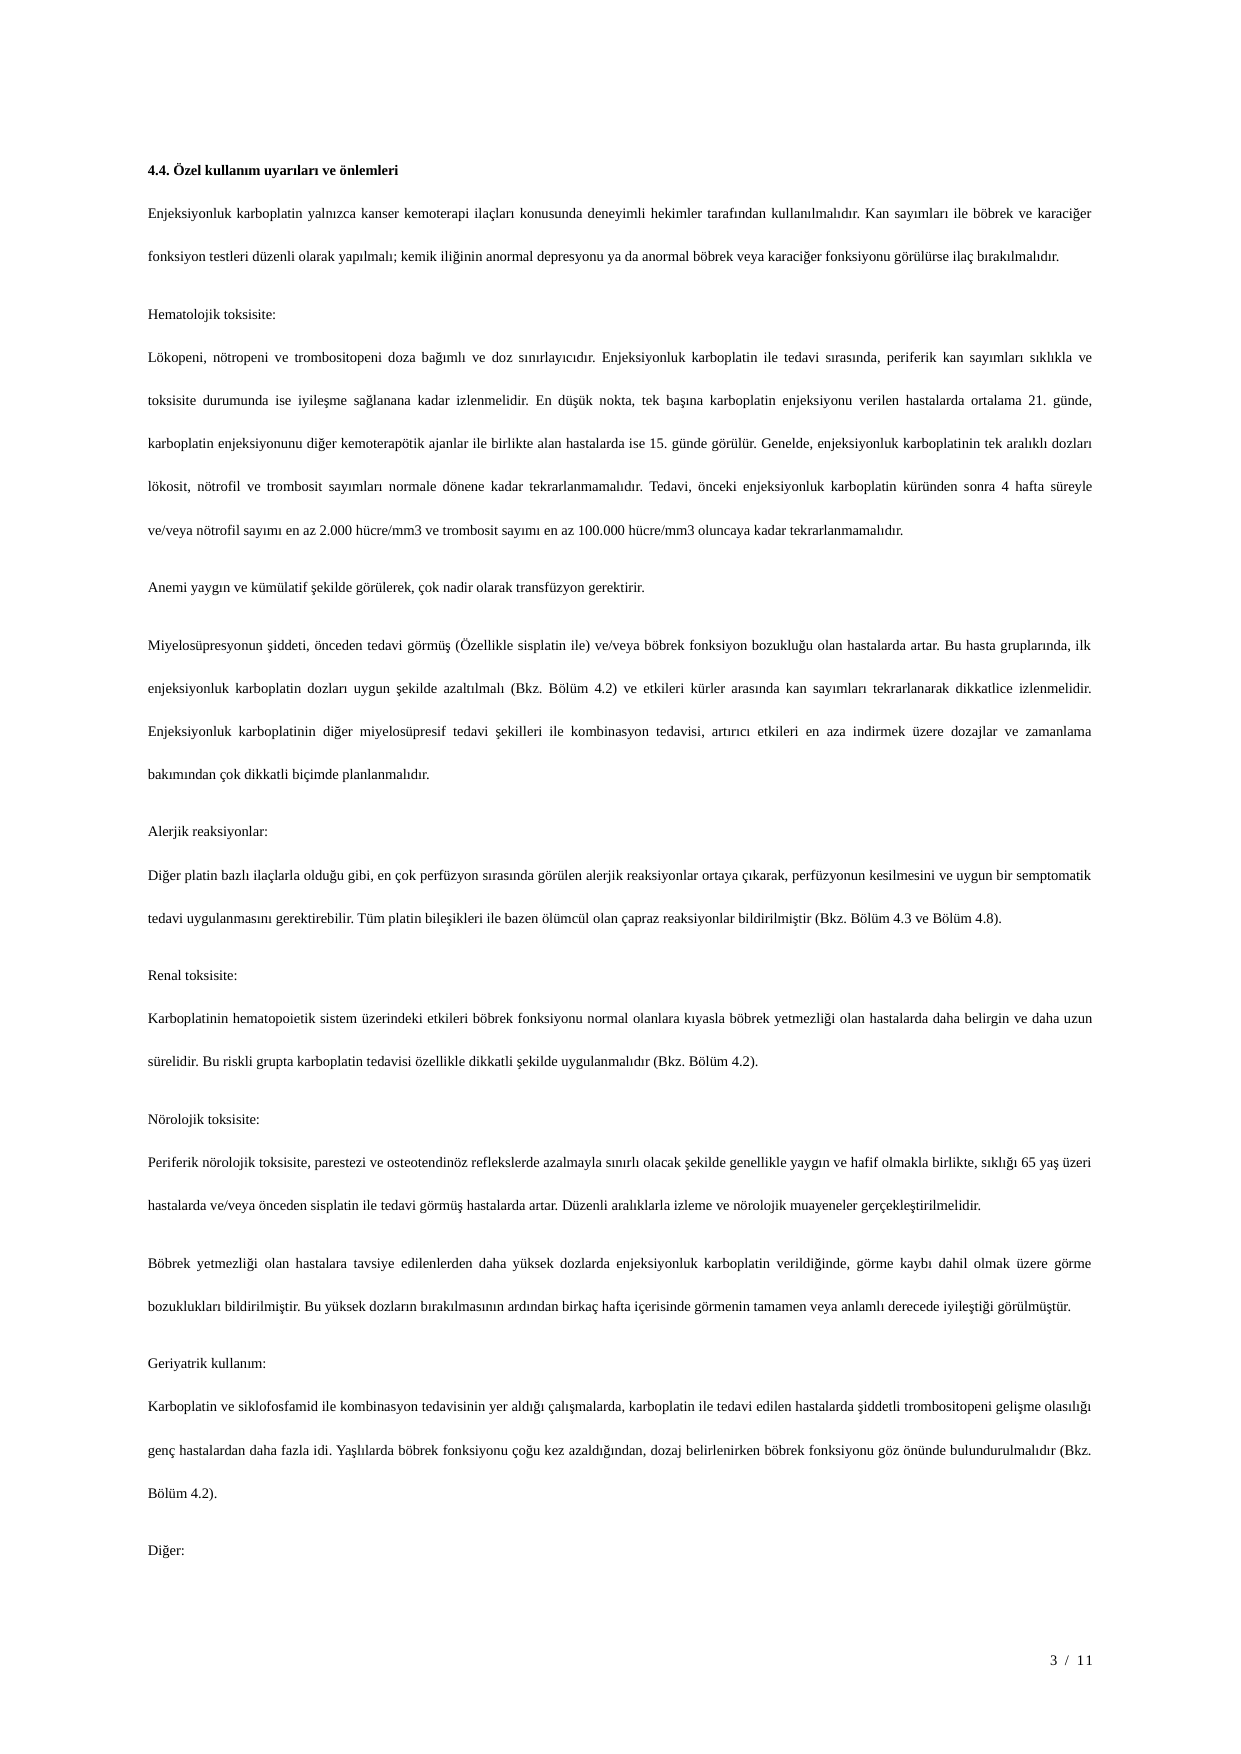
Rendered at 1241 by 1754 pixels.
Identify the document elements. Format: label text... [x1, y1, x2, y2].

text Enjeksiyonluk karboplatin yalnızca kanser kemoterapi ilaçları konusunda deneyimli hekimler tarafından kullanılmalıdır. Kan sayımları ile böbrek ve karaciğer fonksiyon testleri düzenli olarak yapılmalı; kemik iliğinin anormal depresyonu ya da anormal böbrek veya karaciğer fonksiyonu görülürse ilaç bırakılmalıdır. [148, 205, 1093, 277]
text Diğer: [148, 1542, 1093, 1571]
text Renal toksisite: [148, 967, 1093, 996]
text 4.4. Özel kullanım uyarıları ve önlemleri [148, 162, 1093, 191]
text Geriyatrik kullanım: [148, 1355, 1093, 1384]
text Lökopeni, nötropeni ve trombositopeni doza bağımlı ve doz sınırlayıcıdır. Enjeksiyonluk karboplatin ile tedavi sırasında, periferik kan sayımları sıklıkla ve toksisite durumunda ise iyileşme sağlanana kadar izlenmelidir. En düşük nokta, tek başına karboplatin enjeksiyonu verilen hastalarda ortalama 21. günde, karboplatin enjeksiyonunu diğer kemoterapötik ajanlar ile birlikte alan hastalarda ise 15. günde görülür. Genelde, enjeksiyonluk karboplatinin tek aralıklı dozları lökosit, nötrofil ve trombosit sayımları normale dönene kadar tekrarlanmamalıdır. Tedavi, önceki enjeksiyonluk karboplatin küründen sonra 4 hafta süreyle ve/veya nötrofil sayımı en az 2.000 hücre/mm3 ve trombosit sayımı en az 100.000 hücre/mm3 oluncaya kadar tekrarlanmamalıdır. [148, 349, 1093, 550]
text Anemi yaygın ve kümülatif şekilde görülerek, çok nadir olarak transfüzyon gerektirir. [148, 579, 1093, 608]
text Karboplatin ve siklofosfamid ile kombinasyon tedavisinin yer aldığı çalışmalarda, karboplatin ile tedavi edilen hastalarda şiddetli trombositopeni gelişme olasılığı genç hastalardan daha fazla idi. Yaşlılarda böbrek fonksiyonu çoğu kez azaldığından, dozaj belirlenirken böbrek fonksiyonu göz önünde bulundurulmalıdır (Bkz. Bölüm 4.2). [148, 1398, 1093, 1513]
text Periferik nörolojik toksisite, parestezi ve osteotendinöz reflekslerde azalmayla sınırlı olacak şekilde genellikle yaygın ve hafif olmakla birlikte, sıklığı 65 yaş üzeri hastalarda ve/veya önceden sisplatin ile tedavi görmüş hastalarda artar. Düzenli aralıklarla izleme ve nörolojik muayeneler gerçekleştirilmelidir. [148, 1154, 1093, 1226]
text Karboplatinin hematopoietik sistem üzerindeki etkileri böbrek fonksiyonu normal olanlara kıyasla böbrek yetmezliği olan hastalarda daha belirgin ve daha uzun sürelidir. Bu riskli grupta karboplatin tedavisi özellikle dikkatli şekilde uygulanmalıdır (Bkz. Bölüm 4.2). [148, 1010, 1093, 1082]
text Hematolojik toksisite: [148, 306, 1093, 334]
text Böbrek yetmezliği olan hastalara tavsiye edilenlerden daha yüksek dozlarda enjeksiyonluk karboplatin verildiğinde, görme kaybı dahil olmak üzere görme bozuklukları bildirilmiştir. Bu yüksek dozların bırakılmasının ardından birkaç hafta içerisinde görmenin tamamen veya anlamlı derecede iyileştiği görülmüştür. [148, 1254, 1093, 1326]
text Alerjik reaksiyonlar: [148, 823, 1093, 852]
text Miyelosüpresyonun şiddeti, önceden tedavi görmüş (Özellikle sisplatin ile) ve/veya böbrek fonksiyon bozukluğu olan hastalarda artar. Bu hasta gruplarında, ilk enjeksiyonluk karboplatin dozları uygun şekilde azaltılmalı (Bkz. Bölüm 4.2) ve etkileri kürler arasında kan sayımları tekrarlanarak dikkatlice izlenmelidir. Enjeksiyonluk karboplatinin diğer miyelosüpresif tedavi şekilleri ile kombinasyon tedavisi, artırıcı etkileri en aza indirmek üzere dozajlar ve zamanlama bakımından çok dikkatli biçimde planlanmalıdır. [148, 636, 1093, 794]
text Diğer platin bazlı ilaçlarla olduğu gibi, en çok perfüzyon sırasında görülen alerjik reaksiyonlar ortaya çıkarak, perfüzyonun kesilmesini ve uygun bir semptomatik tedavi uygulanmasını gerektirebilir. Tüm platin bileşikleri ile bazen ölümcül olan çapraz reaksiyonlar bildirilmiştir (Bkz. Bölüm 4.3 ve Bölüm 4.8). [148, 866, 1093, 938]
text Nörolojik toksisite: [148, 1111, 1093, 1139]
